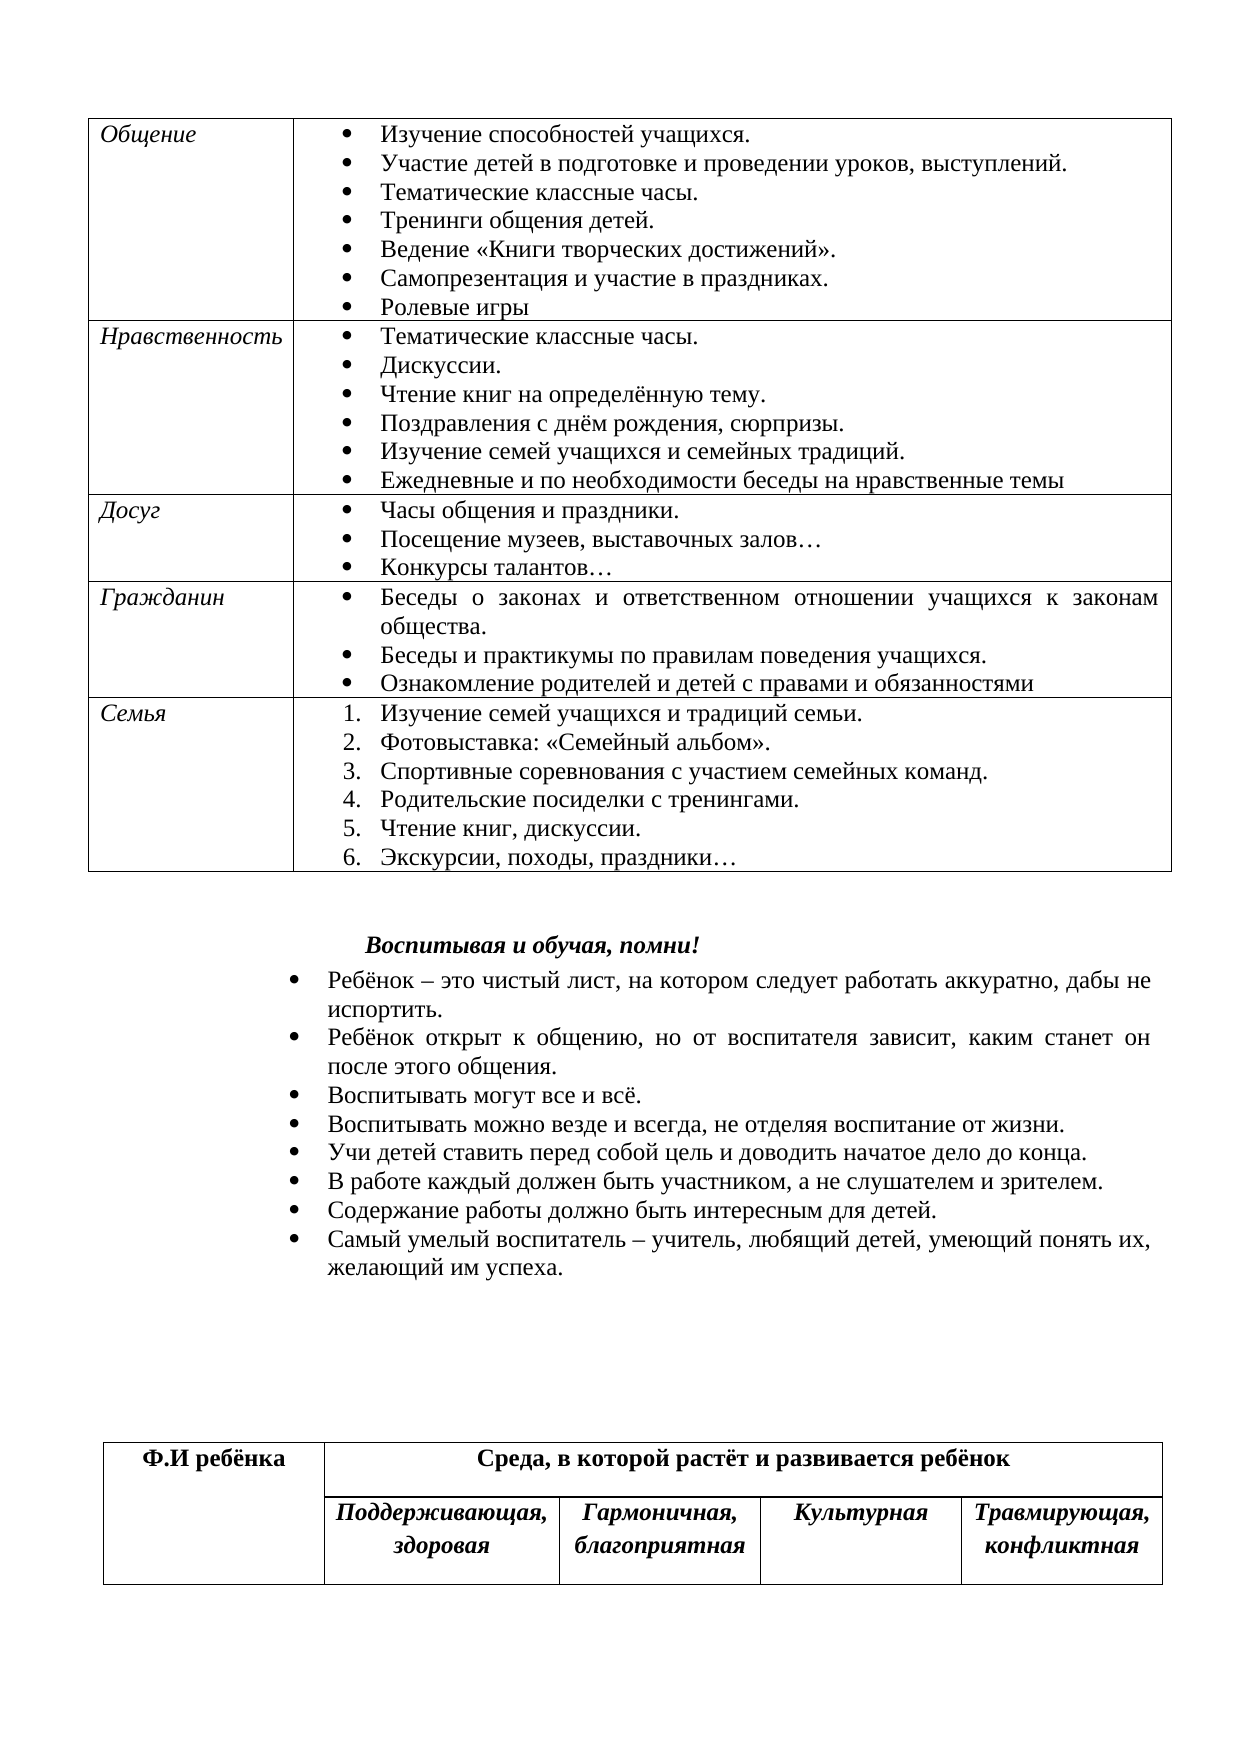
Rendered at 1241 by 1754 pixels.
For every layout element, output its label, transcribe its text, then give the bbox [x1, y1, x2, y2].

table_cell Нравственность [89, 321, 293, 494]
table_cell Досуг [89, 495, 293, 581]
list Ребёнок открыт к общению, но от воспитателя зависит, каким станет он после этого общения. [290, 1022, 1152, 1080]
table_cell Изучение способностей учащихся. Участие детей в подготовке и проведении уроков, выступлений. Тематические классные часы. Тренинги общения детей. Ведение «Книги творческих достижений». Самопрезентация и участие в праздниках. Ролевые игры [294, 119, 1171, 320]
table_cell Поддерживающая, здоровая [325, 1498, 559, 1584]
table_cell Культурная [761, 1498, 961, 1584]
list Самый умелый воспитатель – учитель, любящий детей, умеющий понять их, желающий им успеха. [290, 1224, 1152, 1281]
table_cell Общение [89, 119, 293, 320]
table_cell Гармоничная, благоприятная [560, 1498, 760, 1584]
table_header Среда, в которой растёт и развивается ребёнок [325, 1443, 1162, 1496]
list В работе каждый должен быть участником, а не слушателем и зрителем. [290, 1166, 1152, 1195]
table_cell Часы общения и праздники. Посещение музеев, выставочных залов… Конкурсы талантов… [294, 495, 1171, 581]
subtitle Воспитывая и обучая, помни! [177, 930, 1152, 959]
list Воспитывать можно везде и всегда, не отделяя воспитание от жизни. [290, 1109, 1152, 1137]
table_cell Травмирующая, конфликтная [962, 1498, 1162, 1584]
list Ребёнок – это чистый лист, на котором следует работать аккуратно, дабы не испортить. [290, 965, 1152, 1022]
table_cell Гражданин [89, 582, 293, 697]
list Содержание работы должно быть интересным для детей. [290, 1195, 1152, 1224]
list Воспитывать могут все и всё. [290, 1080, 1152, 1109]
table_cell Беседы о законах и ответственном отношении учащихся к законам общества. Беседы и практикумы по правилам поведения учащихся. Ознакомление родителей и детей с правами и обязанностями [294, 582, 1171, 697]
table_cell Тематические классные часы. Дискуссии. Чтение книг на определённую тему. Поздравления с днём рождения, сюрпризы. Изучение семей учащихся и семейных традиций. Ежедневные и по необходимости беседы на нравственные темы [294, 321, 1171, 494]
table_cell Изучение семей учащихся и традиций семьи. Фотовыставка: «Семейный альбом». Спортивные соревнования с участием семейных команд. Родительские посиделки с тренингами. Чтение книг, дискуссии. Экскурсии, походы, праздники… [294, 698, 1171, 871]
table_cell Семья [89, 698, 293, 871]
list Учи детей ставить перед собой цель и доводить начатое дело до конца. [290, 1137, 1152, 1166]
table_header Ф.И ребёнка [104, 1443, 324, 1584]
